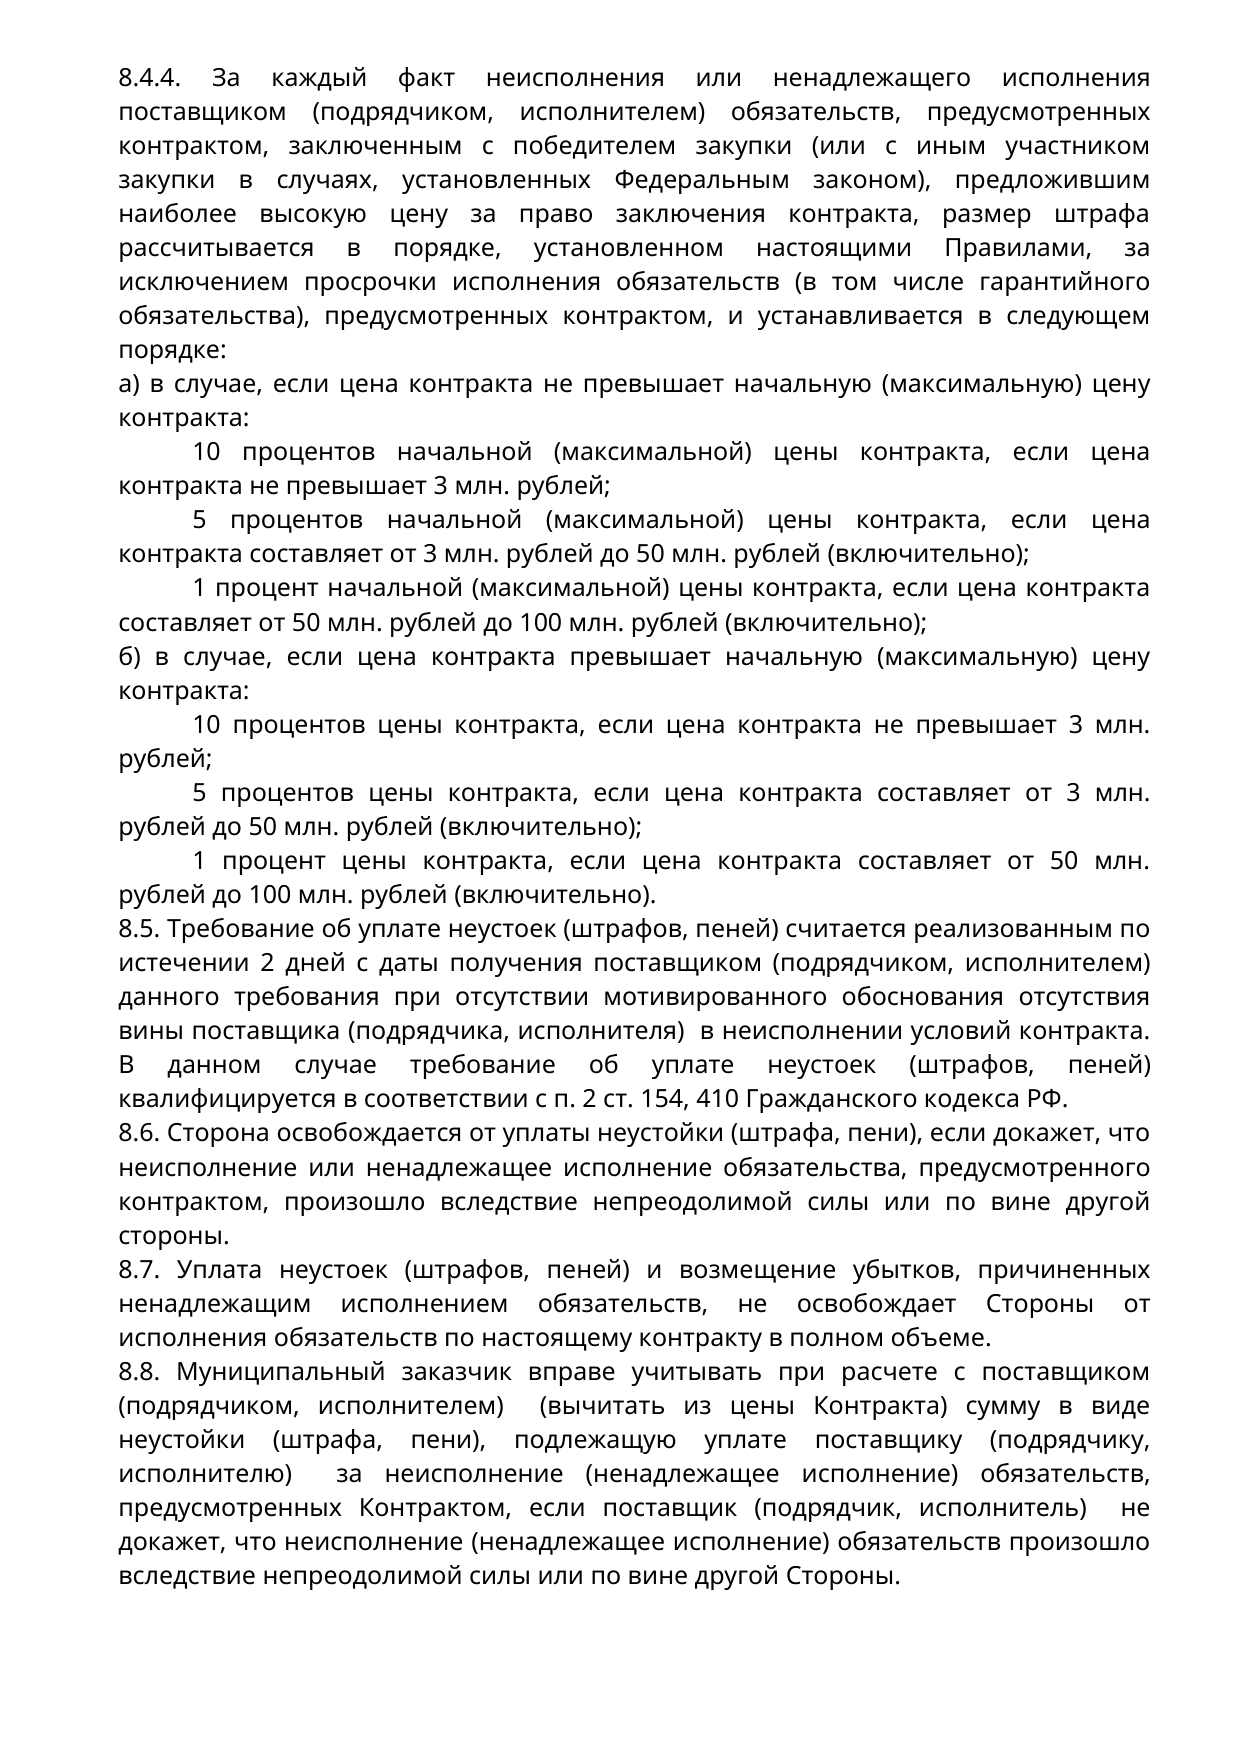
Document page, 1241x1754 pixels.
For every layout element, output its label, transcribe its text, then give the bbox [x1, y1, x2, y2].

text 5 процентов начальной (максимальной) цены контракта, если цена контракта составляет от 3 млн. рублей до 50 млн. рублей (включительно); [118, 502, 1152, 570]
text а) в случае, если цена контракта не превышает начальную (максимальную) цену контракта: [118, 366, 1152, 434]
text 1 процент начальной (максимальной) цены контракта, если цена контракта составляет от 50 млн. рублей до 100 млн. рублей (включительно); [118, 570, 1152, 638]
text 1 процент цены контракта, если цена контракта составляет от 50 млн. рублей до 100 млн. рублей (включительно). [118, 843, 1152, 911]
text 5 процентов цены контракта, если цена контракта составляет от 3 млн. рублей до 50 млн. рублей (включительно); [118, 774, 1152, 843]
text 8.5. Требование об уплате неустоек (штрафов, пеней) считается реализованным по истечении 2 дней с даты получения поставщиком (подрядчиком, исполнителем) данного требования при отсутствии мотивированного обоснования отсутствия вины поставщика (подрядчика, исполнителя) в неисполнении условий контракта. В данном случае требование об уплате неустоек (штрафов, пеней) квалифицируется в соответствии с п. 2 ст. 154, 410 Гражданского кодекса РФ. [118, 911, 1152, 1115]
text 8.7. Уплата неустоек (штрафов, пеней) и возмещение убытков, причиненных ненадлежащим исполнением обязательств, не освобождает Стороны от исполнения обязательств по настоящему контракту в полном объеме. [118, 1251, 1152, 1353]
text б) в случае, если цена контракта превышает начальную (максимальную) цену контракта: [118, 638, 1152, 706]
text 8.6. Сторона освобождается от уплаты неустойки (штрафа, пени), если докажет, что неисполнение или ненадлежащее исполнение обязательства, предусмотренного контрактом, произошло вследствие непреодолимой силы или по вине другой стороны. [118, 1115, 1152, 1251]
text 8.4.4. За каждый факт неисполнения или ненадлежащего исполнения поставщиком (подрядчиком, исполнителем) обязательств, предусмотренных контрактом, заключенным с победителем закупки (или с иным участником закупки в случаях, установленных Федеральным законом), предложившим наиболее высокую цену за право заключения контракта, размер штрафа рассчитывается в порядке, установленном настоящими Правилами, за исключением просрочки исполнения обязательств (в том числе гарантийного обязательства), предусмотренных контрактом, и устанавливается в следующем порядке: [118, 59, 1152, 366]
text 10 процентов цены контракта, если цена контракта не превышает 3 млн. рублей; [118, 706, 1152, 774]
text 10 процентов начальной (максимальной) цены контракта, если цена контракта не превышает 3 млн. рублей; [118, 434, 1152, 502]
text 8.8. Муниципальный заказчик вправе учитывать при расчете с поставщиком (подрядчиком, исполнителем) (вычитать из цены Контракта) сумму в виде неустойки (штрафа, пени), подлежащую уплате поставщику (подрядчику, исполнителю) за неисполнение (ненадлежащее исполнение) обязательств, предусмотренных Контрактом, если поставщик (подрядчик, исполнитель) не докажет, что неисполнение (ненадлежащее исполнение) обязательств произошло вследствие непреодолимой силы или по вине другой Стороны. [118, 1353, 1152, 1592]
